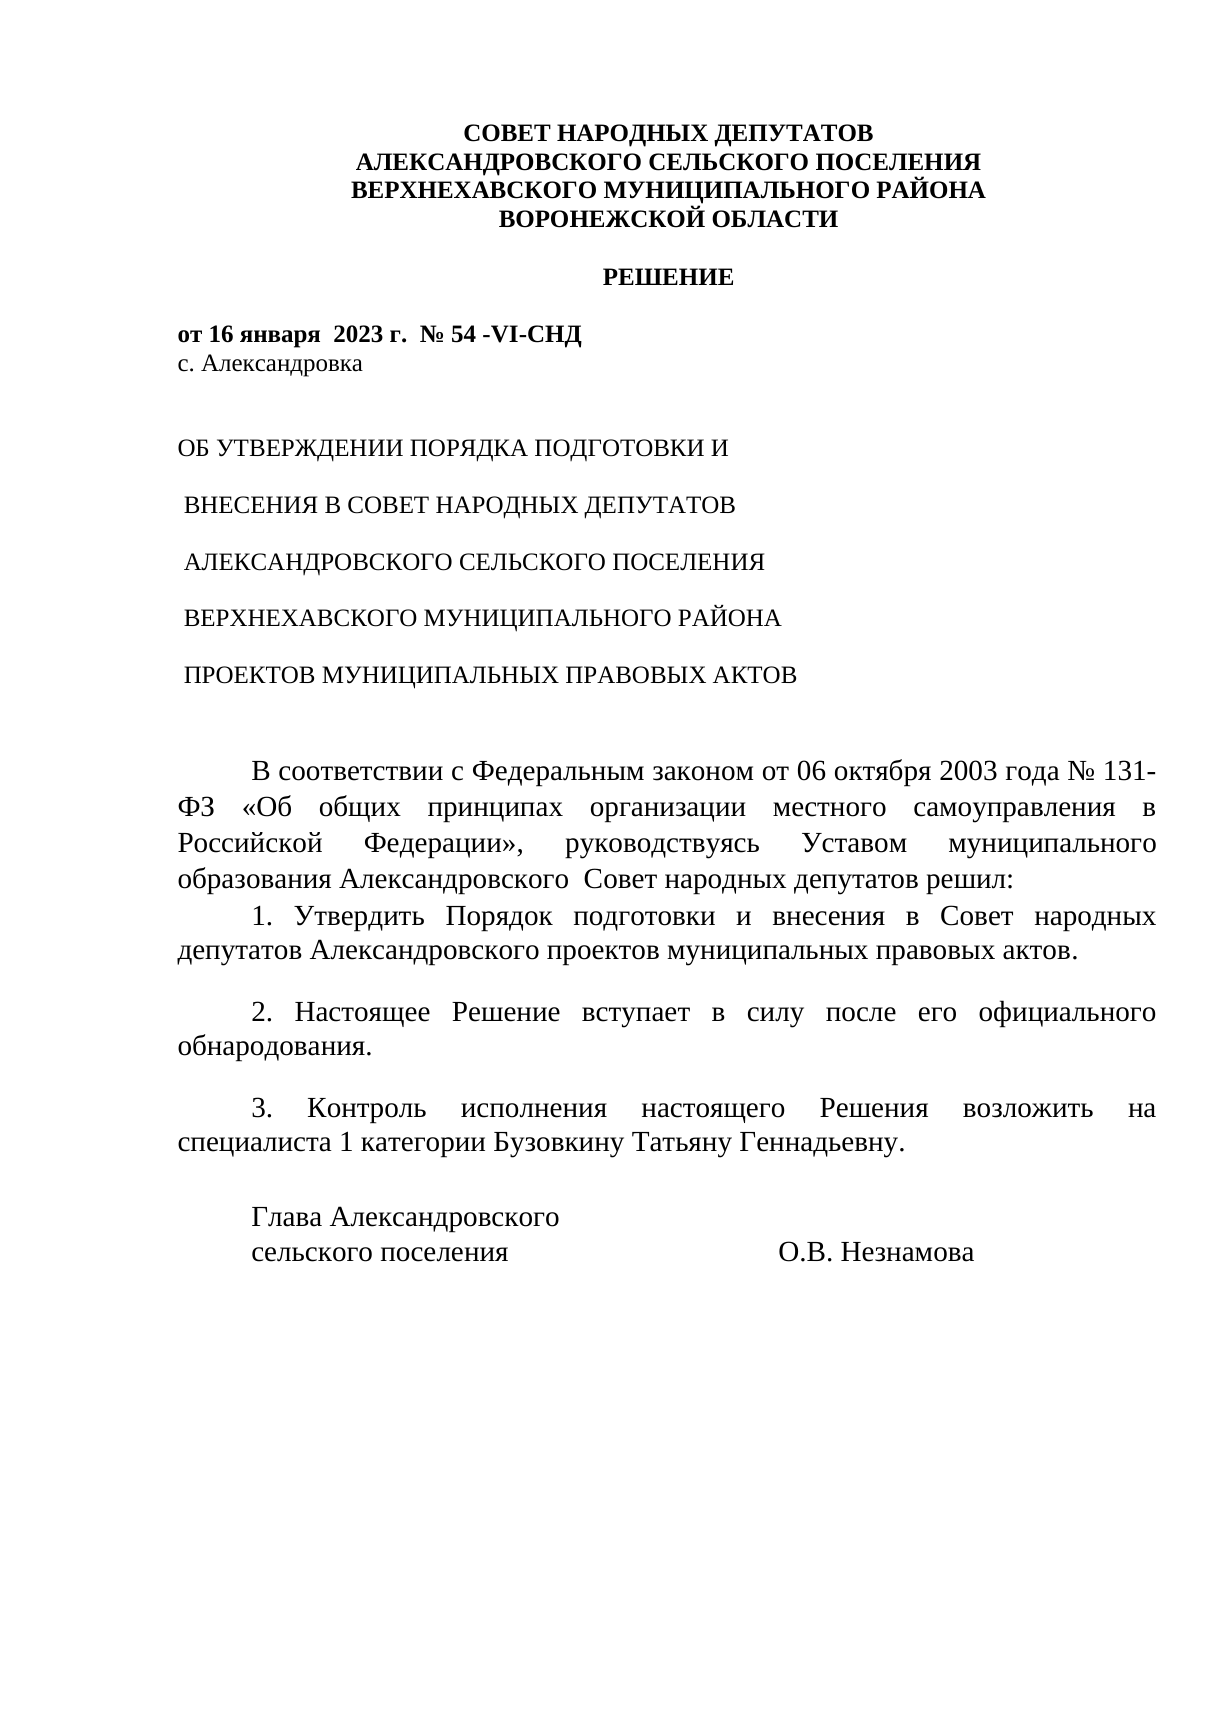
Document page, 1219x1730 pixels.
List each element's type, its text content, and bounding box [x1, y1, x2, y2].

text Глава Александровского [177, 1199, 1157, 1232]
text 2. Настоящее Решение вступает в силу после его официального обнародования. [177, 994, 1157, 1062]
text АЛЕКСАНДРОВСКОГО СЕЛЬСКОГО ПОСЕЛЕНИЯ [177, 547, 1160, 576]
text 1. Утвердить Порядок подготовки и внесения в Совет народных депутатов Александровского проектов муниципальных правовых актов. [177, 898, 1157, 966]
text 3. Контроль исполнения настоящего Решения возложить на специалиста 1 категории Бузовкину Татьяну Геннадьевну. [177, 1090, 1157, 1158]
text ВОРОНЕЖСКОЙ ОБЛАСТИ [177, 204, 1160, 233]
text ПРОЕКТОВ МУНИЦИПАЛЬНЫХ ПРАВОВЫХ АКТОВ [177, 660, 1160, 689]
text с. Александровка [177, 348, 1160, 377]
text РЕШЕНИЕ [177, 262, 1160, 291]
text ВНЕСЕНИЯ В СОВЕТ НАРОДНЫХ ДЕПУТАТОВ [177, 490, 1160, 519]
text В соответствии с Федеральным законом от 06 октября 2003 года № 131-ФЗ «Об общих принципах организации местного самоуправления в Российской Федерации», руководствуясь Уставом муниципального образования Александровского Совет народных депутатов решил: [177, 753, 1157, 895]
text ВЕРХНЕХАВСКОГО МУНИЦИПАЛЬНОГО РАЙОНА [177, 603, 1160, 632]
text ОБ УТВЕРЖДЕНИИ ПОРЯДКА ПОДГОТОВКИ И [177, 433, 1160, 462]
text СОВЕТ НАРОДНЫХ ДЕПУТАТОВ [177, 118, 1160, 147]
text АЛЕКСАНДРОВСКОГО СЕЛЬСКОГО ПОСЕЛЕНИЯ ВЕРХНЕХАВСКОГО МУНИЦИПАЛЬНОГО РАЙОНА [177, 147, 1160, 204]
text от 16 января 2023 г. № 54 -VI-СНД [177, 319, 1160, 348]
text сельского поселения О.В. Незнамова [177, 1234, 1157, 1267]
